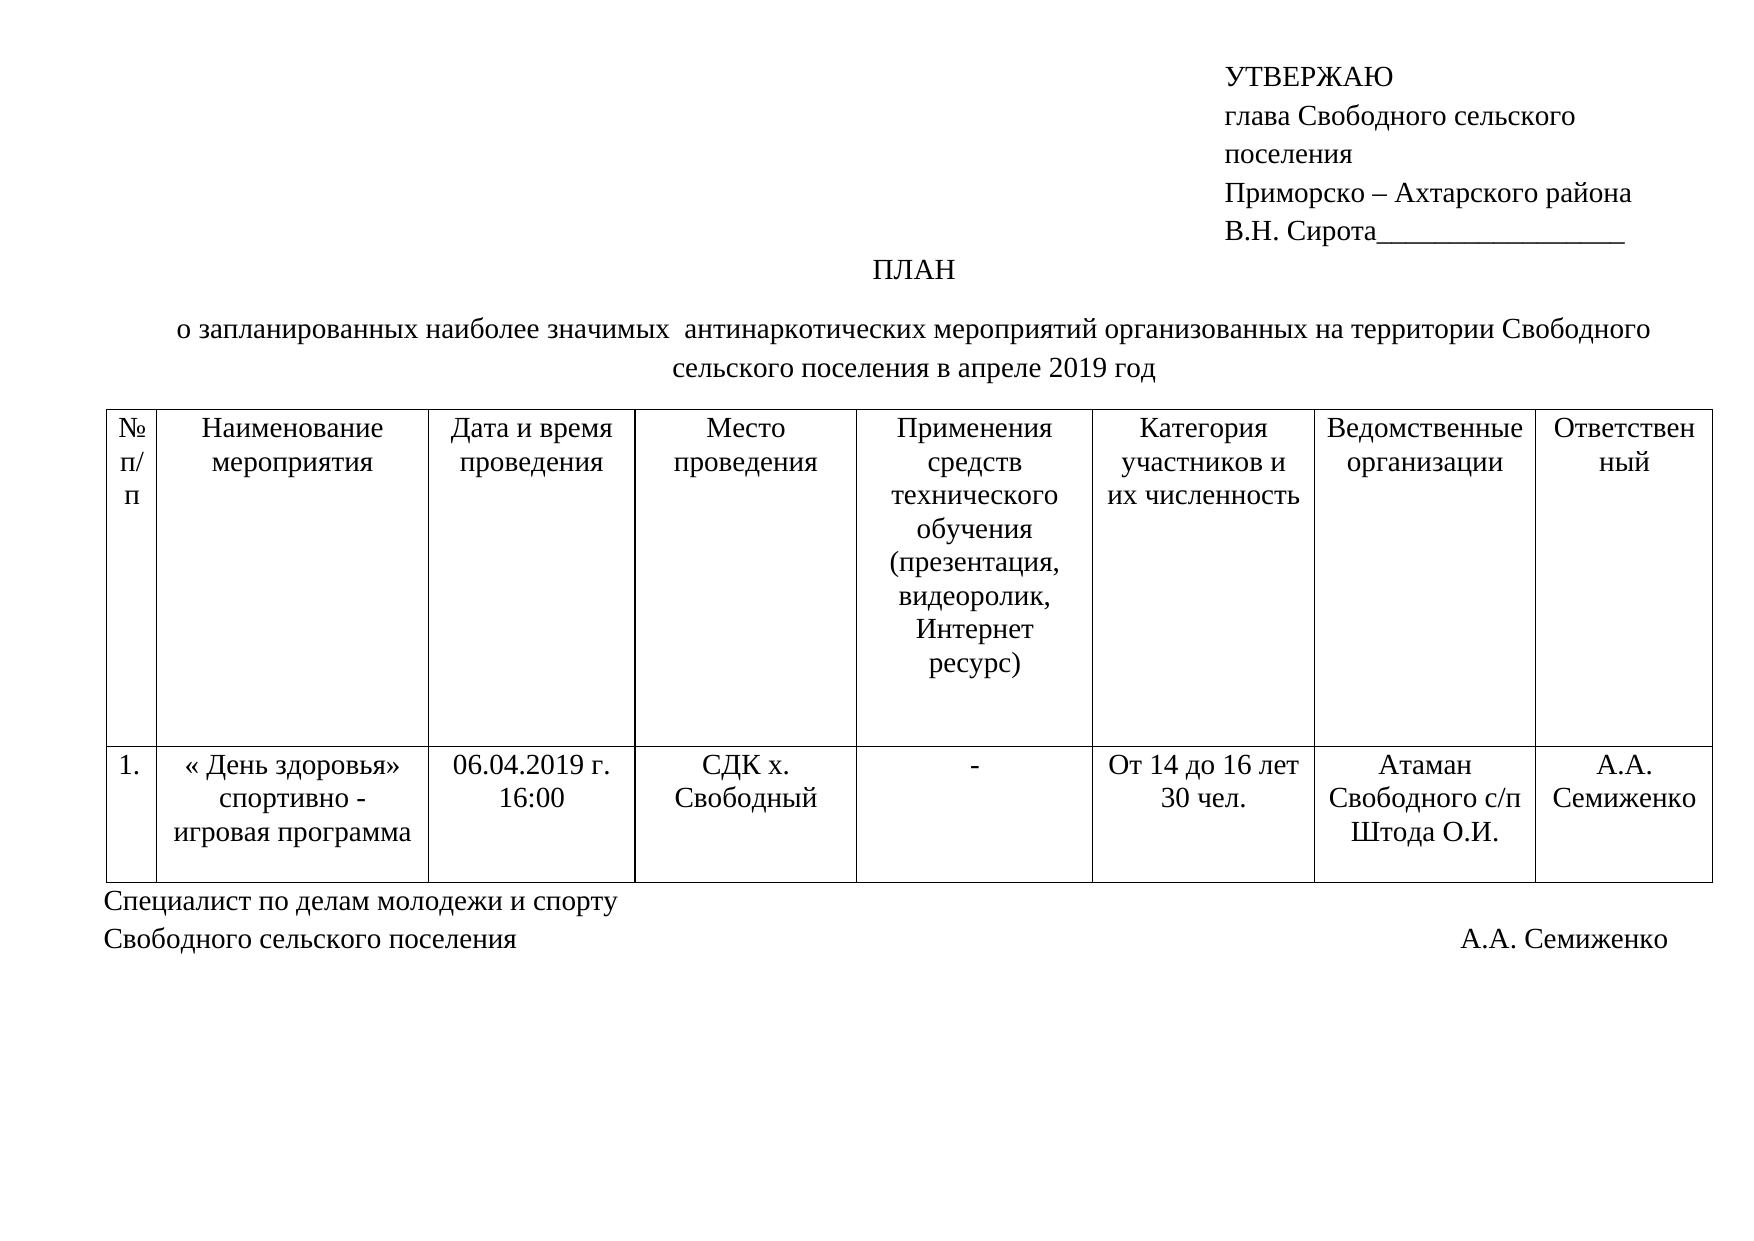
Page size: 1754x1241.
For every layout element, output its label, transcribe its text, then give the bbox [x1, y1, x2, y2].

text В.Н. Сирота_________________ [1224, 213, 1709, 247]
text ПЛАН [118, 252, 1709, 286]
table_cell 06.04.2019 г. 16:00 [429, 747, 634, 882]
text Специалист по делам молодежи и спорту [103, 883, 1709, 916]
text Свободного сельского поселения А.А. Семиженко [103, 921, 1709, 955]
table_cell Атаман Свободного с/п Штода О.И. [1315, 747, 1535, 882]
table_header Дата и время проведения [429, 410, 634, 746]
table_header №п/п [107, 410, 156, 746]
table_header Ведомственные организации [1315, 410, 1535, 746]
table_header Ответственный [1536, 410, 1712, 746]
text Приморско – Ахтарского района [1224, 175, 1709, 208]
text глава Свободного сельского поселения [1224, 98, 1709, 170]
text о запланированных наиболее значимых антинаркотических мероприятий организованных на территории Свободного сельского поселения в апреле 2019 год [118, 311, 1709, 383]
table_cell От 14 до 16 лет 30 чел. [1093, 747, 1314, 882]
table_header Категория участников и их численность [1093, 410, 1314, 746]
table_header Наименование мероприятия [157, 410, 428, 746]
text УТВЕРЖАЮ [1224, 59, 1709, 93]
table_cell - [857, 747, 1092, 882]
table_cell А.А. Семиженко [1536, 747, 1712, 882]
table_cell 1. [107, 747, 156, 882]
table_cell « День здоровья» спортивно - игровая программа [157, 747, 428, 882]
table_header Место проведения [636, 410, 856, 746]
table_cell СДК х. Свободный [636, 747, 856, 882]
table_header Применения средств технического обучения (презентация, видеоролик, Интернет ресурс) [857, 410, 1092, 746]
